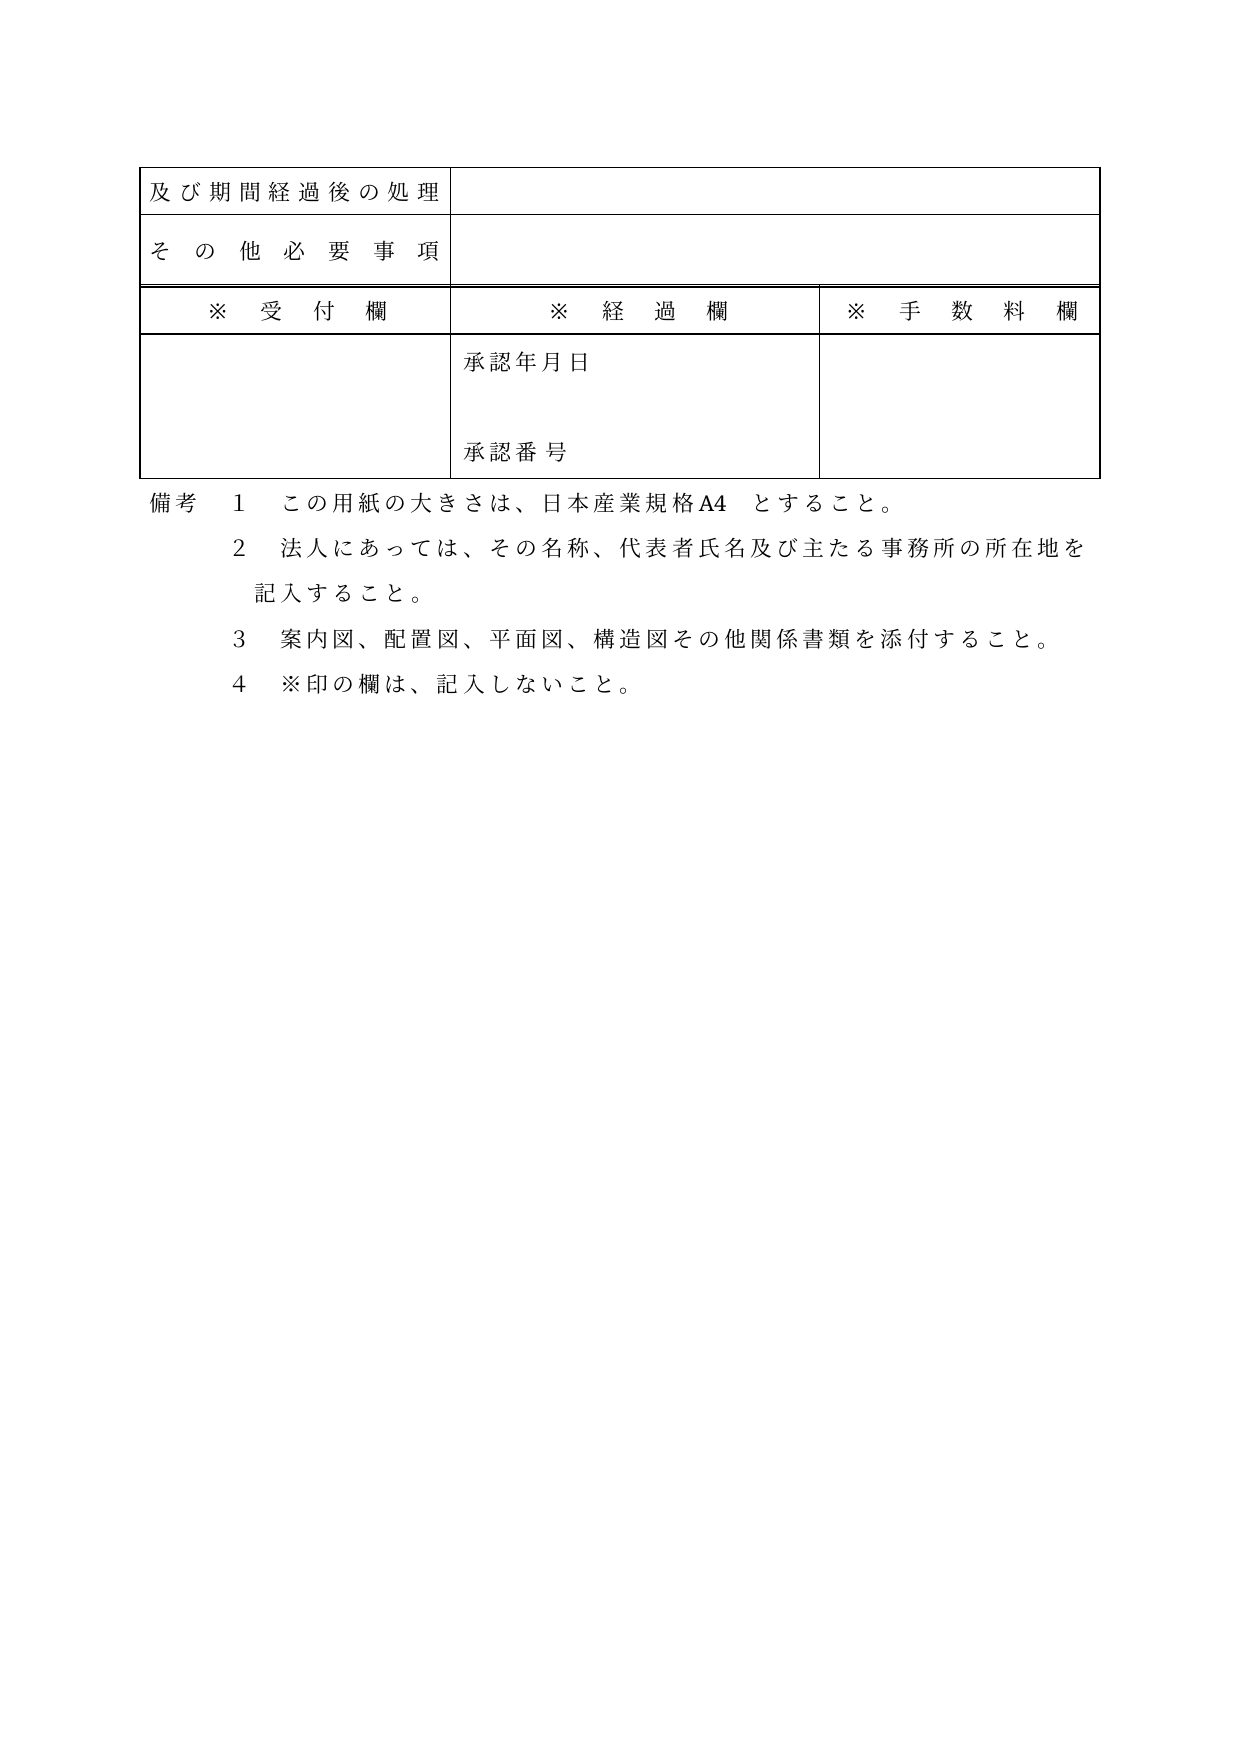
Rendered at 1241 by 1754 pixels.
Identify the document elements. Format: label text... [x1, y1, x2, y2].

table_cell ※ 手 数 料 欄 [820, 288, 1099, 333]
table_cell その他必要事項 [141, 215, 450, 284]
text ２ 法人にあっては、その名称、代表者氏名及び主たる事務所の所在地を記入すること。 [149, 524, 1091, 615]
text ４ ※印の欄は、記入しないこと。 [149, 660, 1091, 706]
table_cell ※ 受 付 欄 [141, 288, 450, 333]
table_cell 承認年月日 承認番号 [451, 335, 819, 478]
table_cell [820, 335, 1099, 478]
table_cell [451, 168, 1099, 214]
table_cell [141, 335, 450, 478]
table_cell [141, 168, 450, 214]
table_cell ※ 経 過 欄 [451, 288, 819, 333]
table_cell [451, 215, 1099, 284]
text ３ 案内図、配置図、平面図、構造図その他関係書類を添付すること。 [149, 615, 1091, 660]
text 備考 １ この用紙の大きさは、日本産業規格A4とすること。 [149, 479, 1091, 524]
